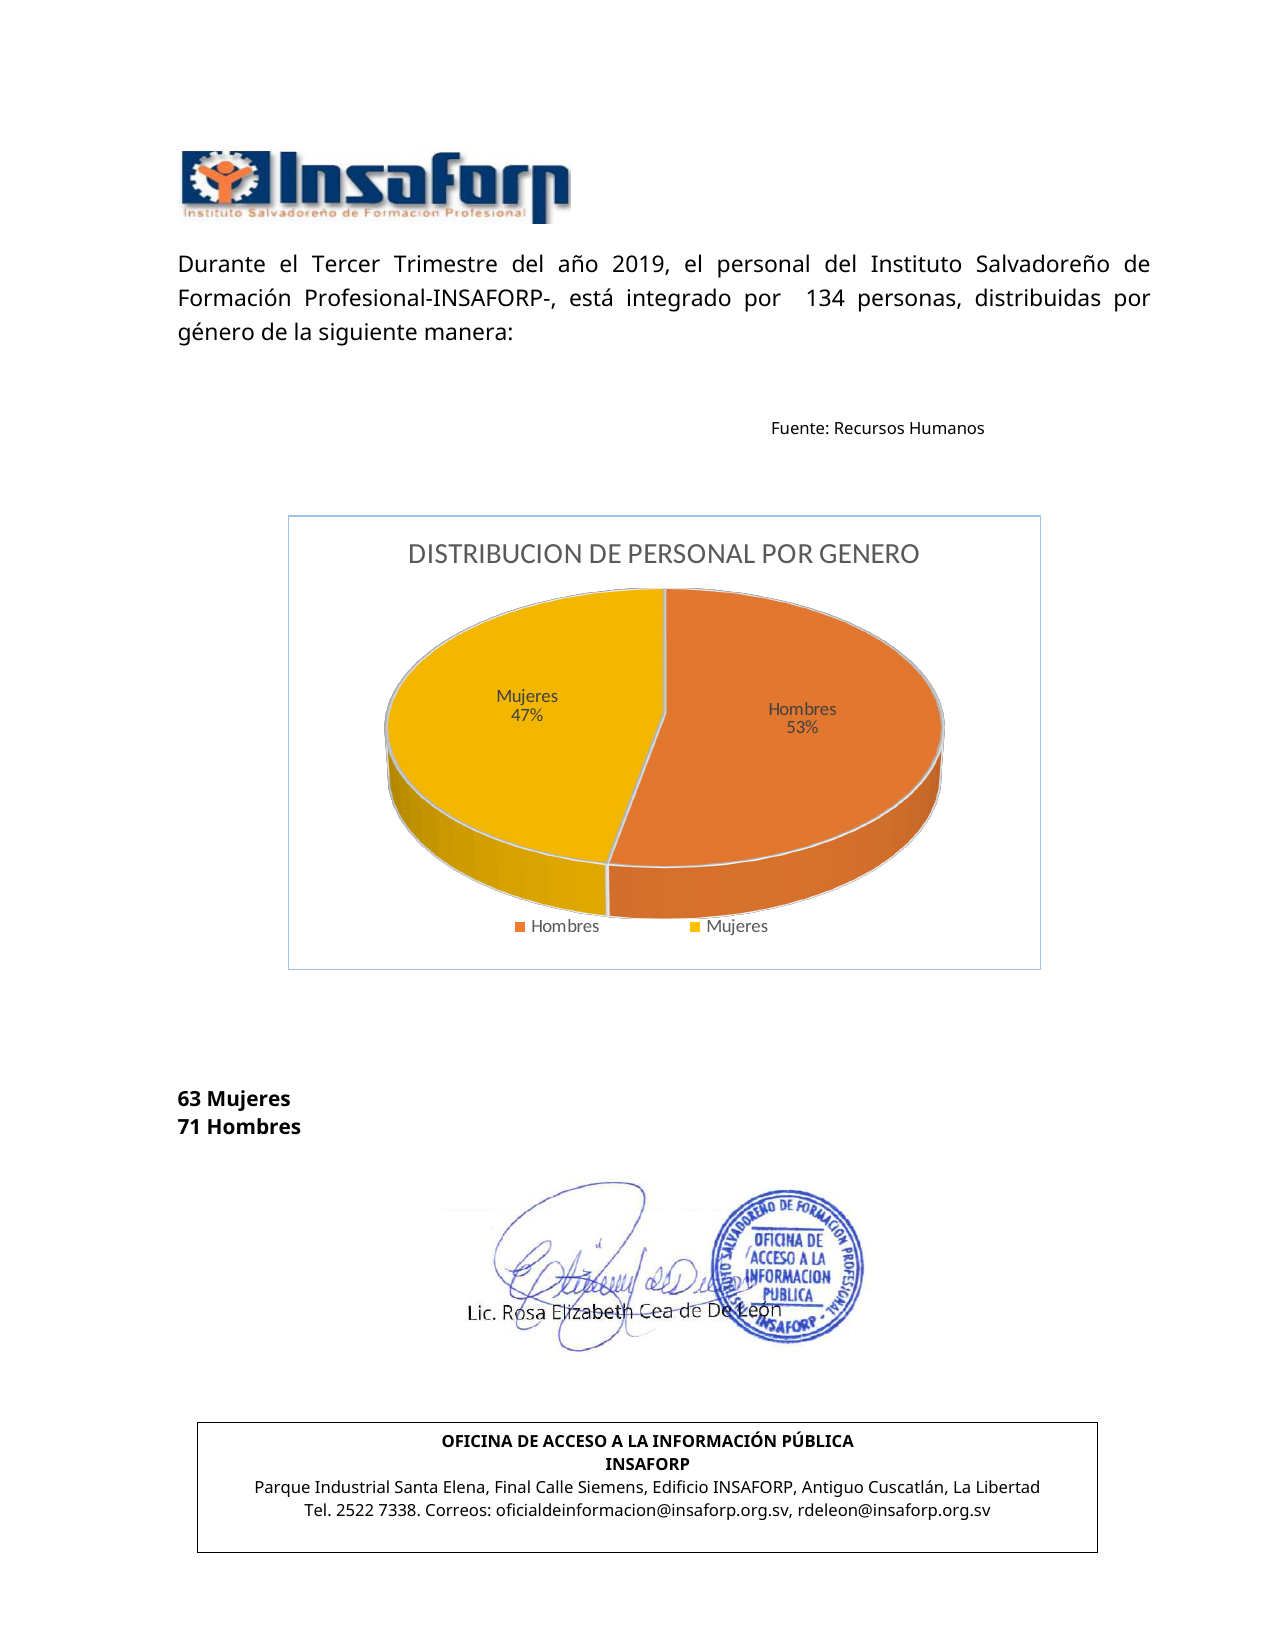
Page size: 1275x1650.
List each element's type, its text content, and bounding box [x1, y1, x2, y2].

picture [177, 148, 571, 224]
text Durante el Tercer Trimestre del año 2019, el personal del Instituto Salvadoreño de Formación Profesional-INSAFORP-, está integrado por 134 personas, distribuidas por género de la siguiente manera: [177, 248, 1152, 347]
text 63 Mujeres [177, 1084, 1152, 1112]
picture [433, 1169, 896, 1362]
text 71 Hombres [177, 1112, 1152, 1141]
text Fuente: Recursos Humanos [177, 417, 1152, 439]
